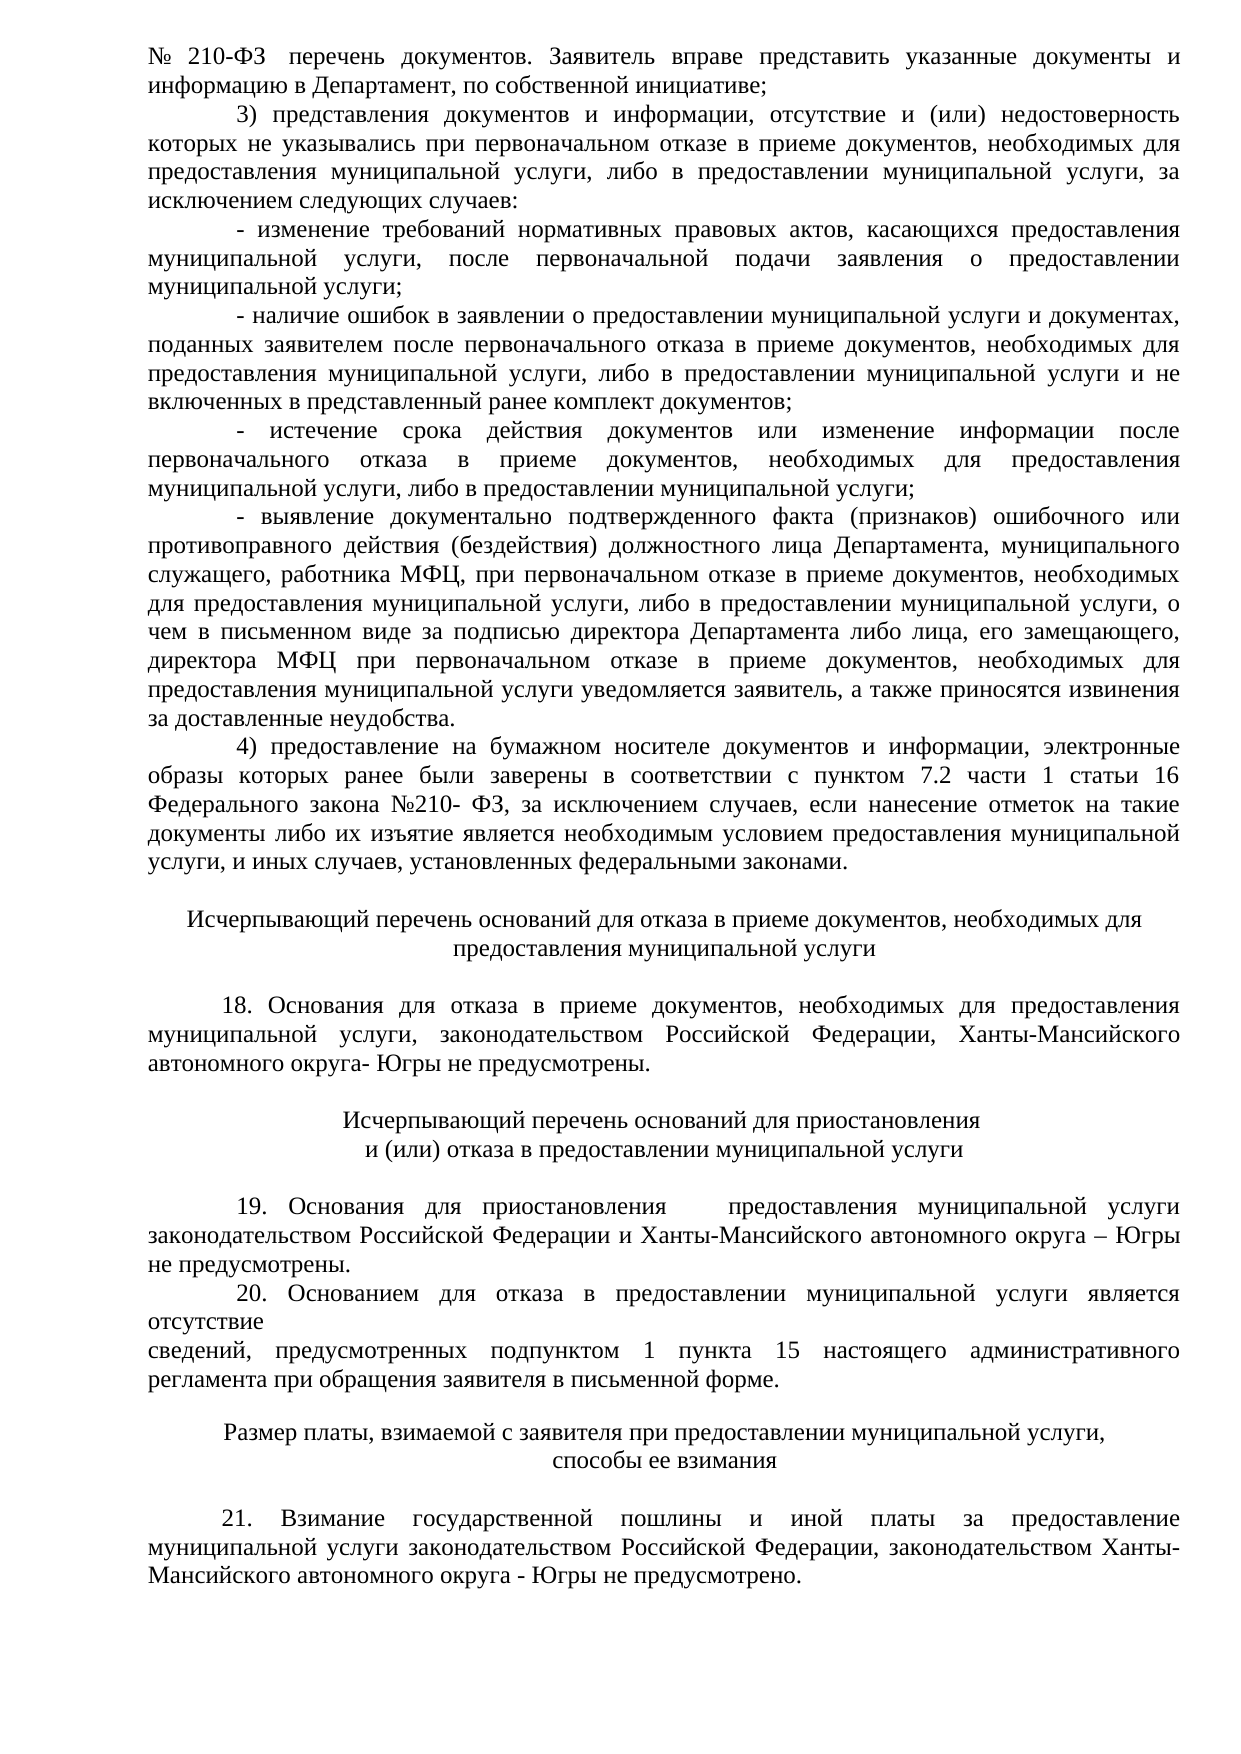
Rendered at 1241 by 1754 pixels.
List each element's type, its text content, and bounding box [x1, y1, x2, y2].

text Исчерпывающий перечень оснований для приостановления и (или) отказа в предоставлении муниципальной услуги [148, 1105, 1181, 1163]
text 21. Взимание государственной пошлины и иной платы за предоставление муниципальной услуги законодательством Российской Федерации, законодательством Ханты-Мансийского автономного округа - Югры не предусмотрено. [148, 1503, 1181, 1589]
text способы ее взимания [148, 1445, 1181, 1474]
text 20. Основанием для отказа в предоставлении муниципальной услуги является отсутствие [148, 1278, 1181, 1335]
text - наличие ошибок в заявлении о предоставлении муниципальной услуги и документах, поданных заявителем после первоначального отказа в приеме документов, необходимых для предоставления муниципальной услуги, либо в предоставлении муниципальной услуги и не включенных в представленный ранее комплект документов; [148, 300, 1181, 415]
text - изменение требований нормативных правовых актов, касающихся предоставления муниципальной услуги, после первоначальной подачи заявления о предоставлении муниципальной услуги; [148, 214, 1181, 300]
text 18. Основания для отказа в приеме документов, необходимых для предоставления муниципальной услуги, законодательством Российской Федерации, Ханты-Мансийского автономного округа- Югры не предусмотрены. [148, 990, 1181, 1076]
text - выявление документально подтвержденного факта (признаков) ошибочного или противоправного действия (бездействия) должностного лица Департамента, муниципального служащего, работника МФЦ, при первоначальном отказе в приеме документов, необходимых для предоставления муниципальной услуги, либо в предоставлении муниципальной услуги, о чем в письменном виде за подписью директора Департамента либо лица, его замещающего, директора МФЦ при первоначальном отказе в приеме документов, необходимых для предоставления муниципальной услуги уведомляется заявитель, а также приносятся извинения за доставленные неудобства. [148, 501, 1181, 731]
text 19. Основания для приостановления предоставления муниципальной услуги законодательством Российской Федерации и Ханты-Мансийского автономного округа – Югры не предусмотрены. [148, 1191, 1181, 1278]
text 4) предоставление на бумажном носителе документов и информации, электронные образы которых ранее были заверены в соответствии с пунктом 7.2 части 1 статьи 16 Федерального закона №210- ФЗ, за исключением случаев, если нанесение отметок на такие документы либо их изъятие является необходимым условием предоставления муниципальной услуги, и иных случаев, установленных федеральными законами. [148, 731, 1181, 875]
text 3) представления документов и информации, отсутствие и (или) недостоверность которых не указывались при первоначальном отказе в приеме документов, необходимых для предоставления муниципальной услуги, либо в предоставлении муниципальной услуги, за исключением следующих случаев: [148, 99, 1181, 214]
text - истечение срока действия документов или изменение информации после первоначального отказа в приеме документов, необходимых для предоставления муниципальной услуги, либо в предоставлении муниципальной услуги; [148, 415, 1181, 501]
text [148, 41, 1181, 99]
text Исчерпывающий перечень оснований для отказа в приеме документов, необходимых для предоставления муниципальной услуги [148, 904, 1181, 961]
text сведений, предусмотренных подпунктом 1 пункта 15 настоящего административного регламента при обращения заявителя в письменной форме. [148, 1335, 1181, 1393]
text Размер платы, взимаемой с заявителя при предоставлении муниципальной услуги, [148, 1417, 1181, 1445]
